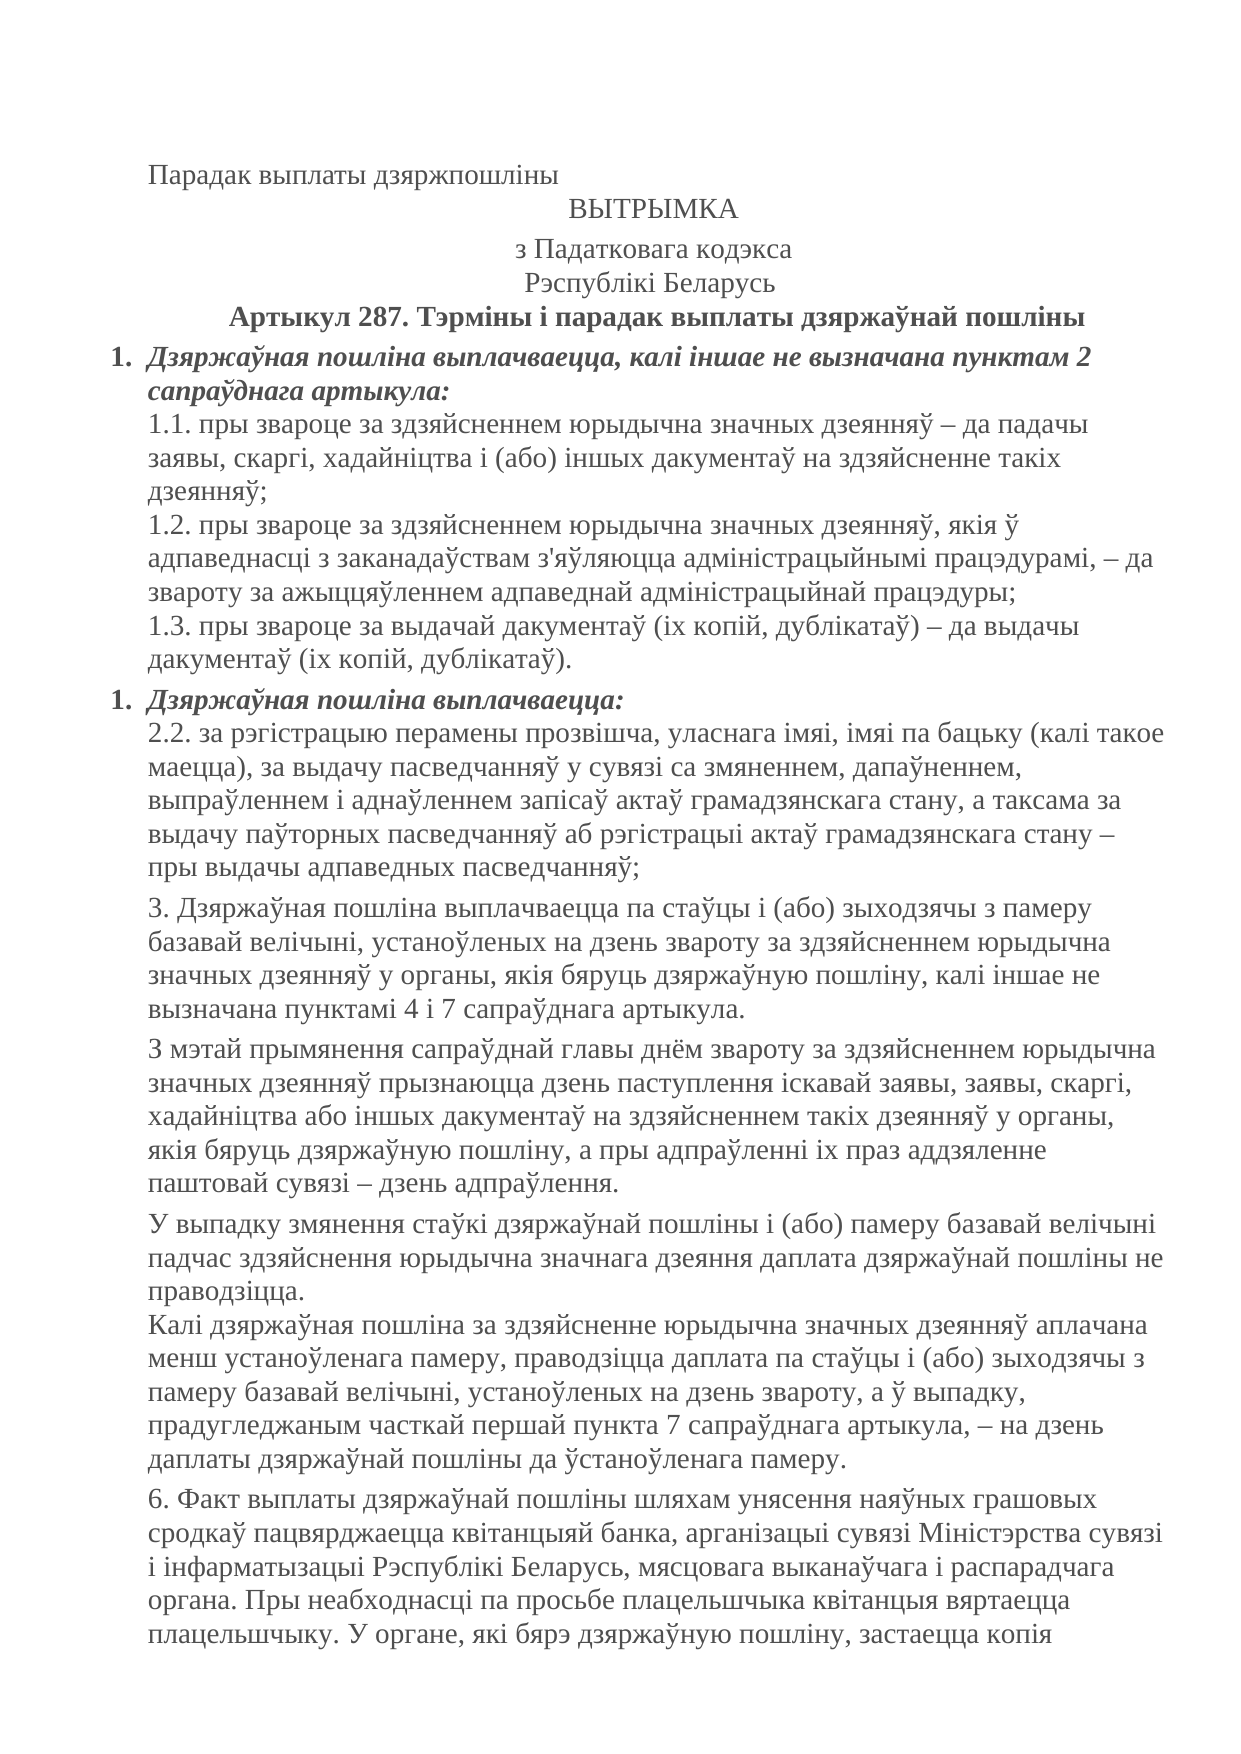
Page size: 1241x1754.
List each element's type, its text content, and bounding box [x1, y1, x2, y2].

list Дзяржаўная пошліна выплачваецца, калі іншае не вызначана пунктам 2 сапраўднага артыкула: [110, 339, 1167, 406]
text 3. Дзяржаўная пошліна выплачваецца па стаўцы і (або) зыходзячы з памеру базавай велічыні, устаноўленых на дзень звароту за здзяйсненнем юрыдычна значных дзеянняў у органы, якія бяруць дзяржаўную пошліну, калі іншае не вызначана пунктамі 4 і 7 сапраўднага артыкула. [148, 890, 1167, 1024]
text У выпадку змянення стаўкі дзяржаўнай пошліны і (або) памеру базавай велічыні падчас здзяйснення юрыдычна значнага дзеяння даплата дзяржаўнай пошліны не праводзіцца. Калі дзяржаўная пошліна за здзяйсненне юрыдычна значных дзеянняў аплачана менш устаноўленага памеру, праводзіцца даплата па стаўцы і (або) зыходзячы з памеру базавай велічыні, устаноўленых на дзень звароту, а ў выпадку, прадугледжаным часткай першай пункта 7 сапраўднага артыкула, – на дзень даплаты дзяржаўнай пошліны да ўстаноўленага памеру. [148, 1206, 1167, 1474]
text 2.2. за рэгістрацыю перамены прозвішча, уласнага імяі, імяі па бацьку (калі такое маецца), за выдачу пасведчанняў у сувязі са змяненнем, дапаўненнем, выпраўленнем і аднаўленнем запісаў актаў грамадзянскага стану, а таксама за выдачу паўторных пасведчанняў аб рэгістрацыі актаў грамадзянскага стану – пры выдачы адпаведных пасведчанняў; [148, 715, 1167, 883]
text ВЫТРЫМКА [148, 191, 1167, 224]
list Дзяржаўная пошліна выплачваецца: [110, 682, 1167, 715]
text 1.1. пры звароце за здзяйсненнем юрыдычна значных дзеянняў – да падачы заявы, скаргі, хадайніцтва і (або) іншых дакументаў на здзяйсненне такіх дзеянняў; 1.2. пры звароце за здзяйсненнем юрыдычна значных дзеянняў, якія ў адпаведнасці з заканадаўствам з'яўляюцца адміністрацыйнымі працэдурамі, – да звароту за ажыццяўленнем адпаведнай адміністрацыйнай працэдуры; 1.3. пры звароце за выдачай дакументаў (іх копій, дублікатаў) – да выдачы дакументаў (іх копій, дублікатаў). [148, 406, 1167, 675]
text З мэтай прымянення сапраўднай главы днём звароту за здзяйсненнем юрыдычна значных дзеянняў прызнаюцца дзень паступлення іскавай заявы, заявы, скаргі, хадайніцтва або іншых дакументаў на здзяйсненнем такіх дзеянняў у органы, якія бяруць дзяржаўную пошліну, а пры адпраўленні іх праз аддзяленне паштовай сувязі – дзень адпраўлення. [148, 1031, 1167, 1199]
text Парадак выплаты дзяржпошліны [148, 157, 1167, 191]
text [148, 1482, 1167, 1649]
text з Падатковага кодэкса Рэспублікі Беларусь Артыкул 287. Тэрміны і парадак выплаты дзяржаўнай пошліны [148, 232, 1167, 332]
